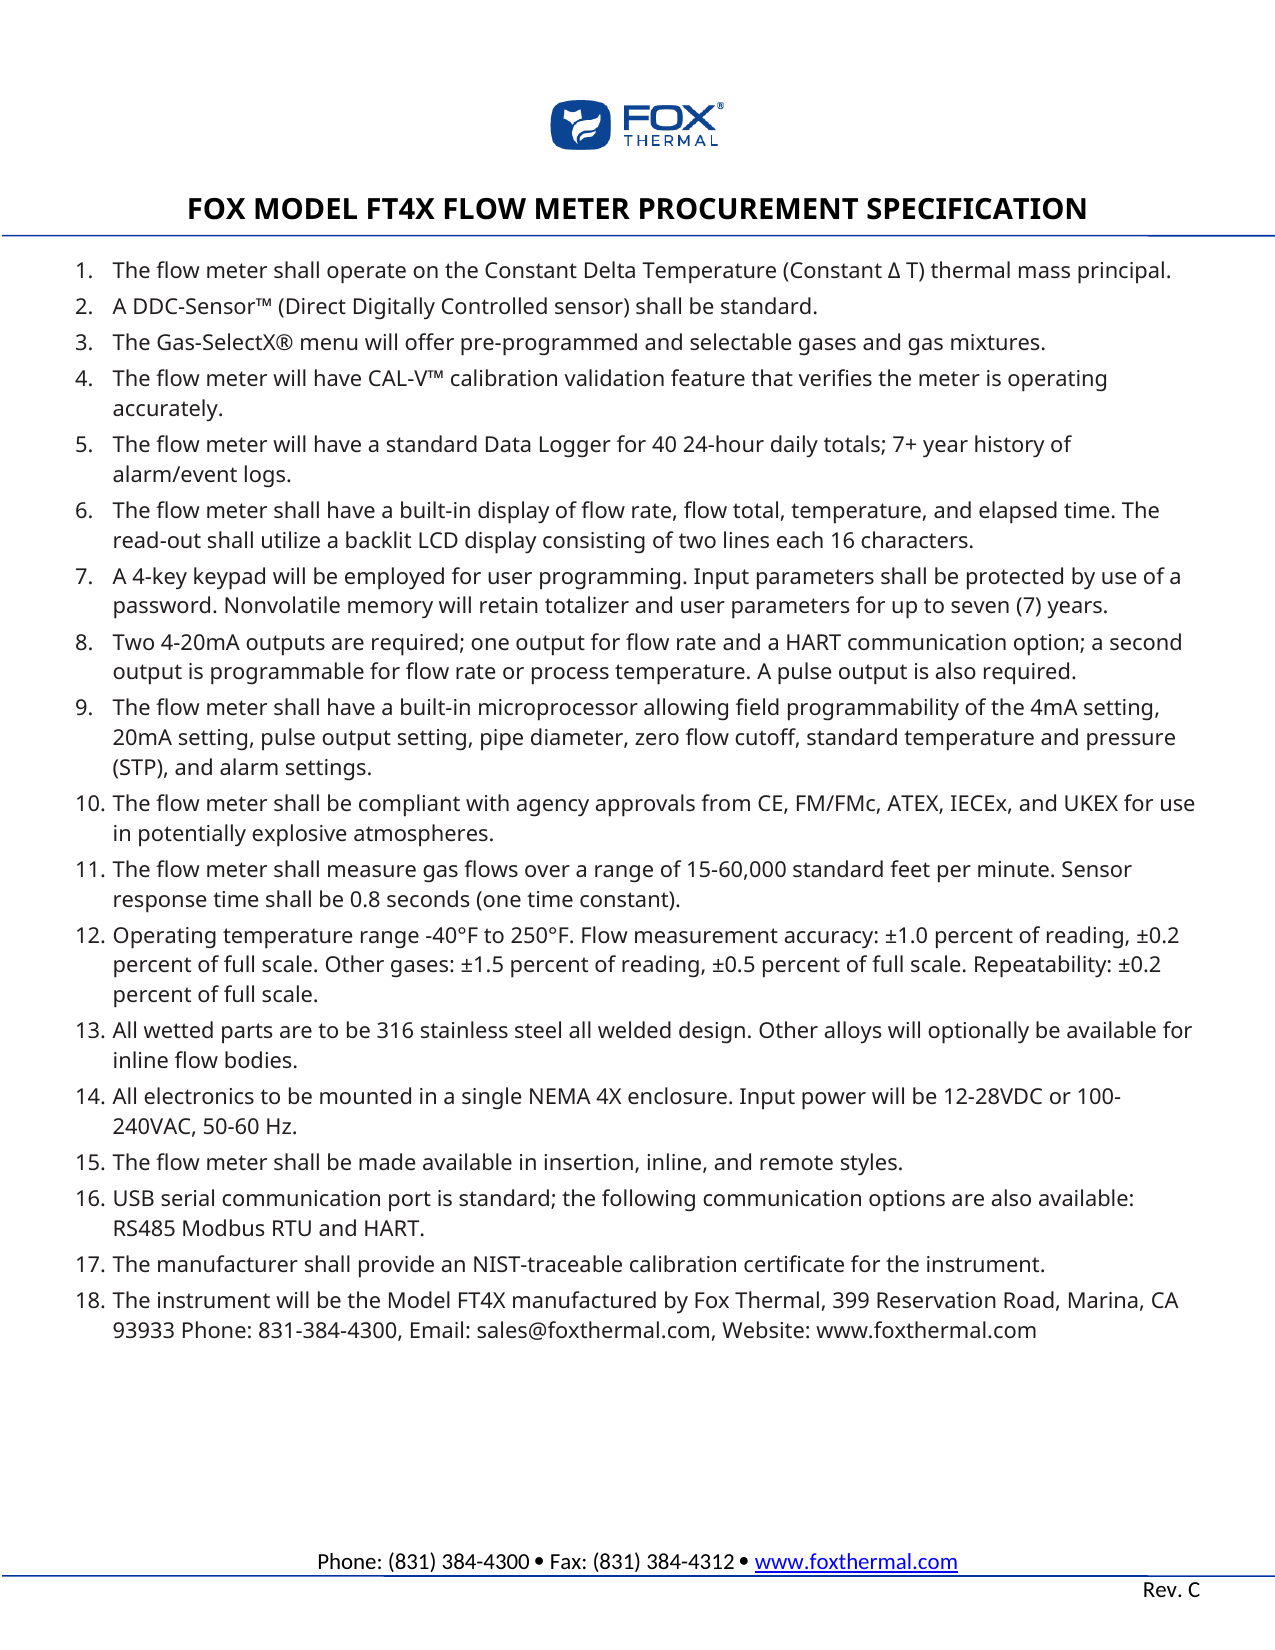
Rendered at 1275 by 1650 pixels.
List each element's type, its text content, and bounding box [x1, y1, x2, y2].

list The instrument will be the Model FT4X manufactured by Fox Thermal, 399 Reservation Road, Marina, CA 93933 Phone: 831-384-4300, Email: sales@foxthermal.com, Website: www.foxthermal.com [75, 1285, 1200, 1344]
list A DDC-Sensor™ (Direct Digitally Controlled sensor) shall be standard. [75, 291, 1200, 321]
list The flow meter shall be made available in insertion, inline, and remote styles. [75, 1147, 1200, 1177]
list The Gas-SelectX® menu will offer pre-programmed and selectable gases and gas mixtures. [75, 327, 1200, 357]
list All electronics to be mounted in a single NEMA 4X enclosure. Input power will be 12-28VDC or 100-240VAC, 50-60 Hz. [75, 1081, 1200, 1141]
list Operating temperature range -40°F to 250°F. Flow measurement accuracy: ±1.0 percent of reading, ±0.2 percent of full scale. Other gases: ±1.5 percent of reading, ±0.5 percent of full scale. Repeatability: ±0.2 percent of full scale. [75, 919, 1200, 1009]
list The flow meter shall have a built-in microprocessor allowing field programmability of the 4mA setting, 20mA setting, pulse output setting, pipe diameter, zero flow cutoff, standard temperature and pressure (STP), and alarm settings. [75, 692, 1200, 782]
list The flow meter will have a standard Data Logger for 40 24-hour daily totals; 7+ year history of alarm/event logs. [75, 429, 1200, 488]
list Two 4-20mA outputs are required; one output for flow rate and a HART communication option; a second output is programmable for flow rate or process temperature. A pulse output is also required. [75, 626, 1200, 686]
list All wetted parts are to be 316 stainless steel all welded design. Other alloys will optionally be available for inline flow bodies. [75, 1015, 1200, 1075]
list The flow meter shall measure gas flows over a range of 15-60,000 standard feet per minute. Sensor response time shall be 0.8 seconds (one time constant). [75, 854, 1200, 913]
text FOX MODEL FT4X FLOW METER PROCUREMENT SPECIFICATION [75, 188, 1200, 228]
list A 4-key keypad will be employed for user programming. Input parameters shall be protected by use of a password. Nonvolatile memory will retain totalizer and user parameters for up to seven (7) years. [75, 561, 1200, 620]
list The manufacturer shall provide an NIST-traceable calibration certificate for the instrument. [75, 1249, 1200, 1278]
list The flow meter shall operate on the Constant Delta Temperature (Constant Δ T) thermal mass principal. [75, 255, 1200, 285]
picture [525, 75, 751, 171]
list The flow meter shall have a built-in display of flow rate, flow total, temperature, and elapsed time. The read-out shall utilize a backlit LCD display consisting of two lines each 16 characters. [75, 495, 1200, 554]
list The flow meter shall be compliant with agency approvals from CE, FM/FMc, ATEX, IECEx, and UKEX for use in potentially explosive atmospheres. [75, 788, 1200, 847]
list USB serial communication port is standard; the following communication options are also available: RS485 Modbus RTU and HART. [75, 1183, 1200, 1242]
list The flow meter will have CAL-V™ calibration validation feature that verifies the meter is operating accurately. [75, 363, 1209, 423]
